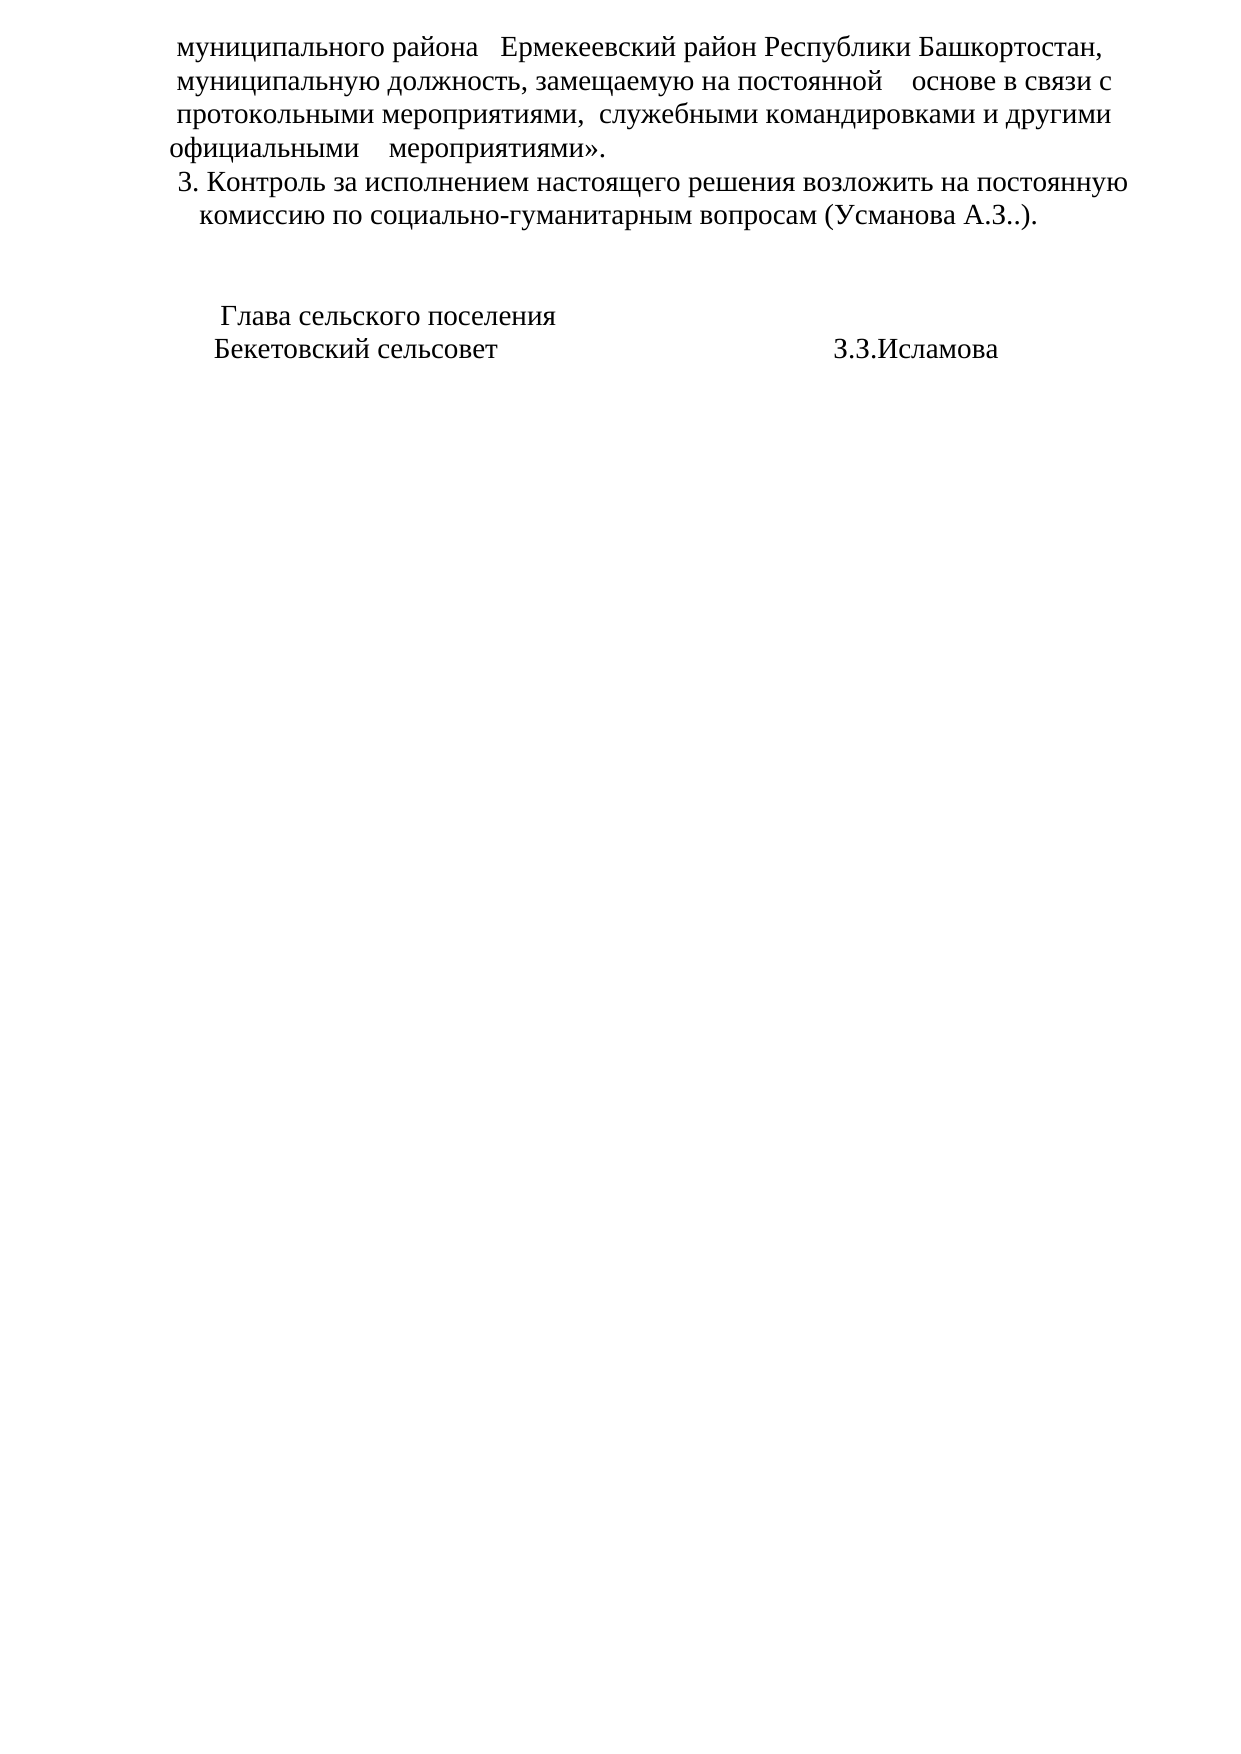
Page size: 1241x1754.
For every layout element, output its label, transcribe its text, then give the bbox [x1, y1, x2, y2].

text протокольными мероприятиями, служебными командировками и другими [118, 97, 1163, 130]
text комиссию по социально-гуманитарным вопросам (Усманова А.З..). [118, 197, 1163, 231]
text муниципального района Ермекеевский район Республики Башкортостан, [118, 29, 1163, 63]
text официальными мероприятиями». [118, 130, 1163, 164]
text Глава сельского поселения [118, 298, 1152, 331]
text 3. Контроль за исполнением настоящего решения возложить на постоянную [177, 164, 1163, 197]
text муниципальную должность, замещаемую на постоянной основе в связи с [118, 63, 1163, 97]
text Бекетовский сельсовет З.З.Исламова [177, 331, 1152, 365]
